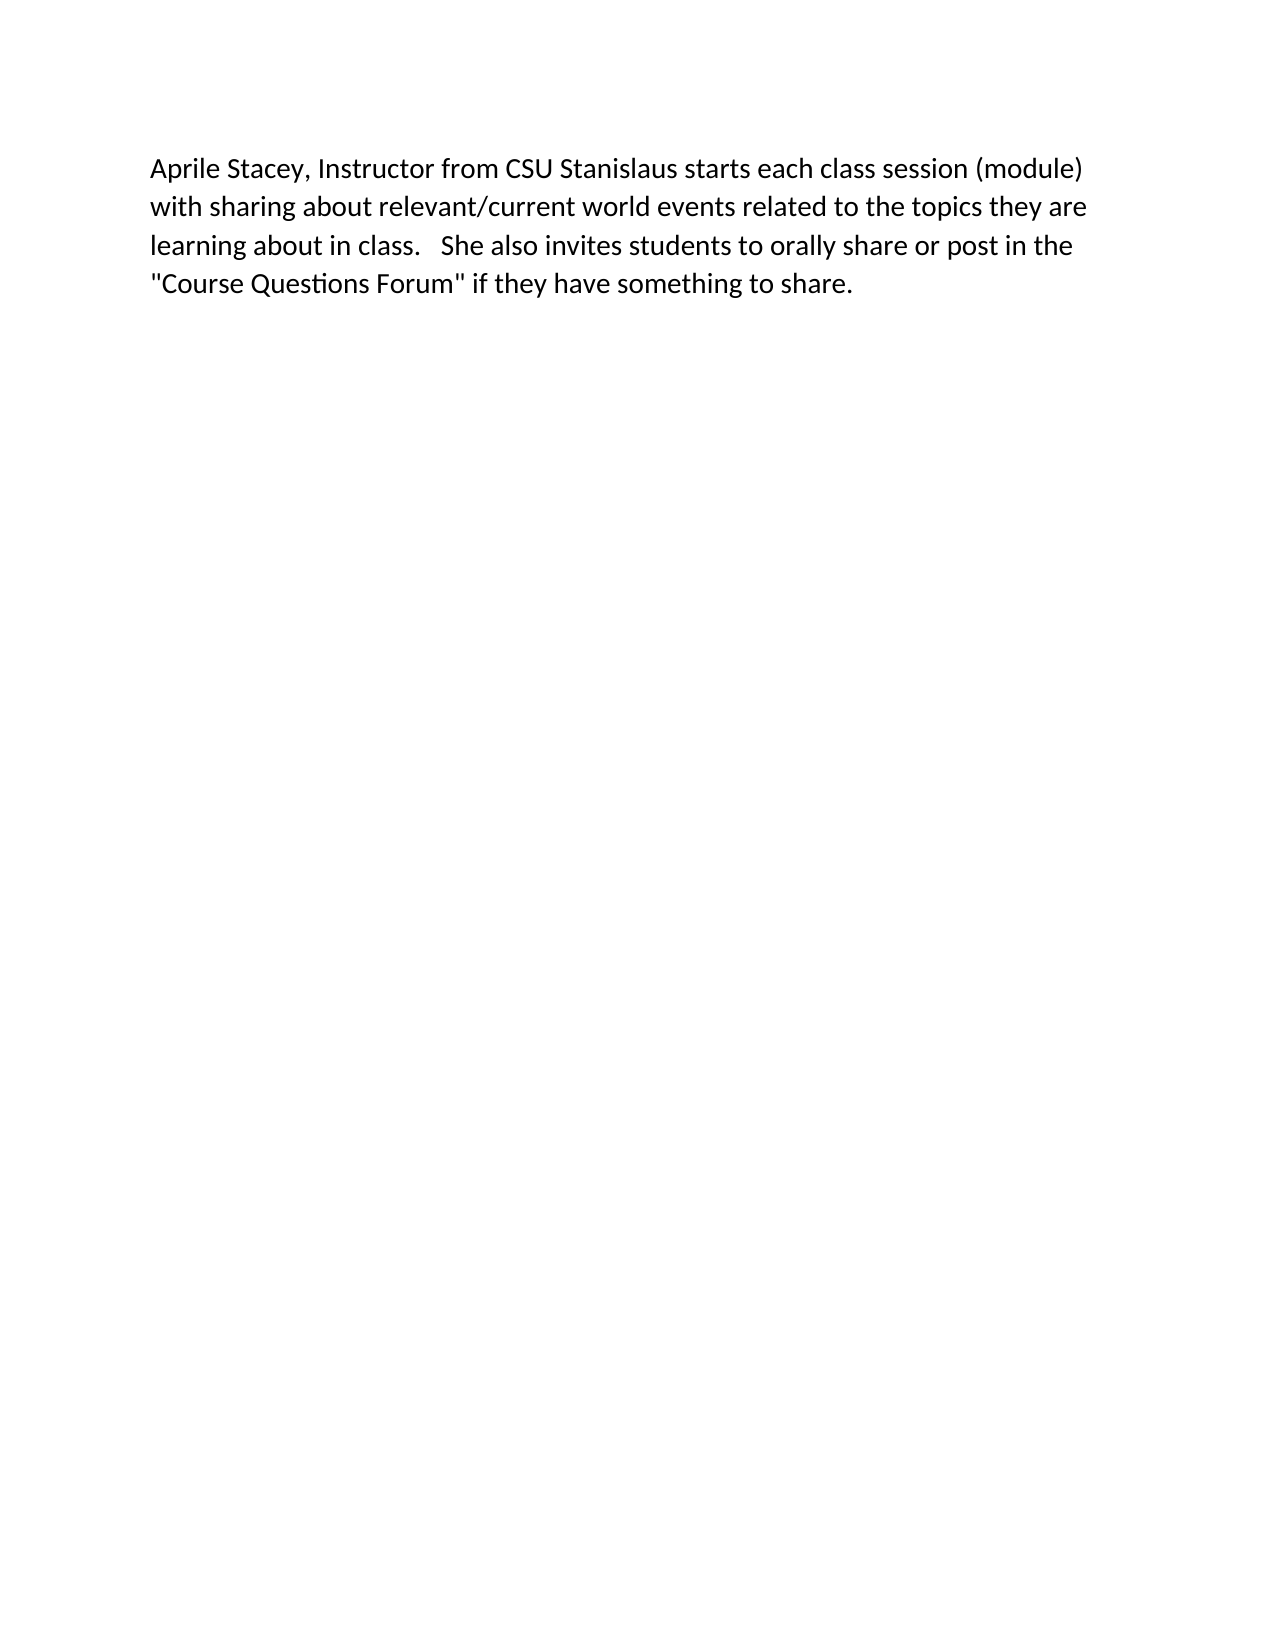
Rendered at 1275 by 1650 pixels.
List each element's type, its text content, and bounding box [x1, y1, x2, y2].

text Aprile Stacey, Instructor from CSU Stanislaus starts each class session (module) with sharing about relevant/current world events related to the topics they are learning about in class. She also invites students to orally share or post in the "Course Questions Forum" if they have something to share. [150, 150, 1125, 301]
